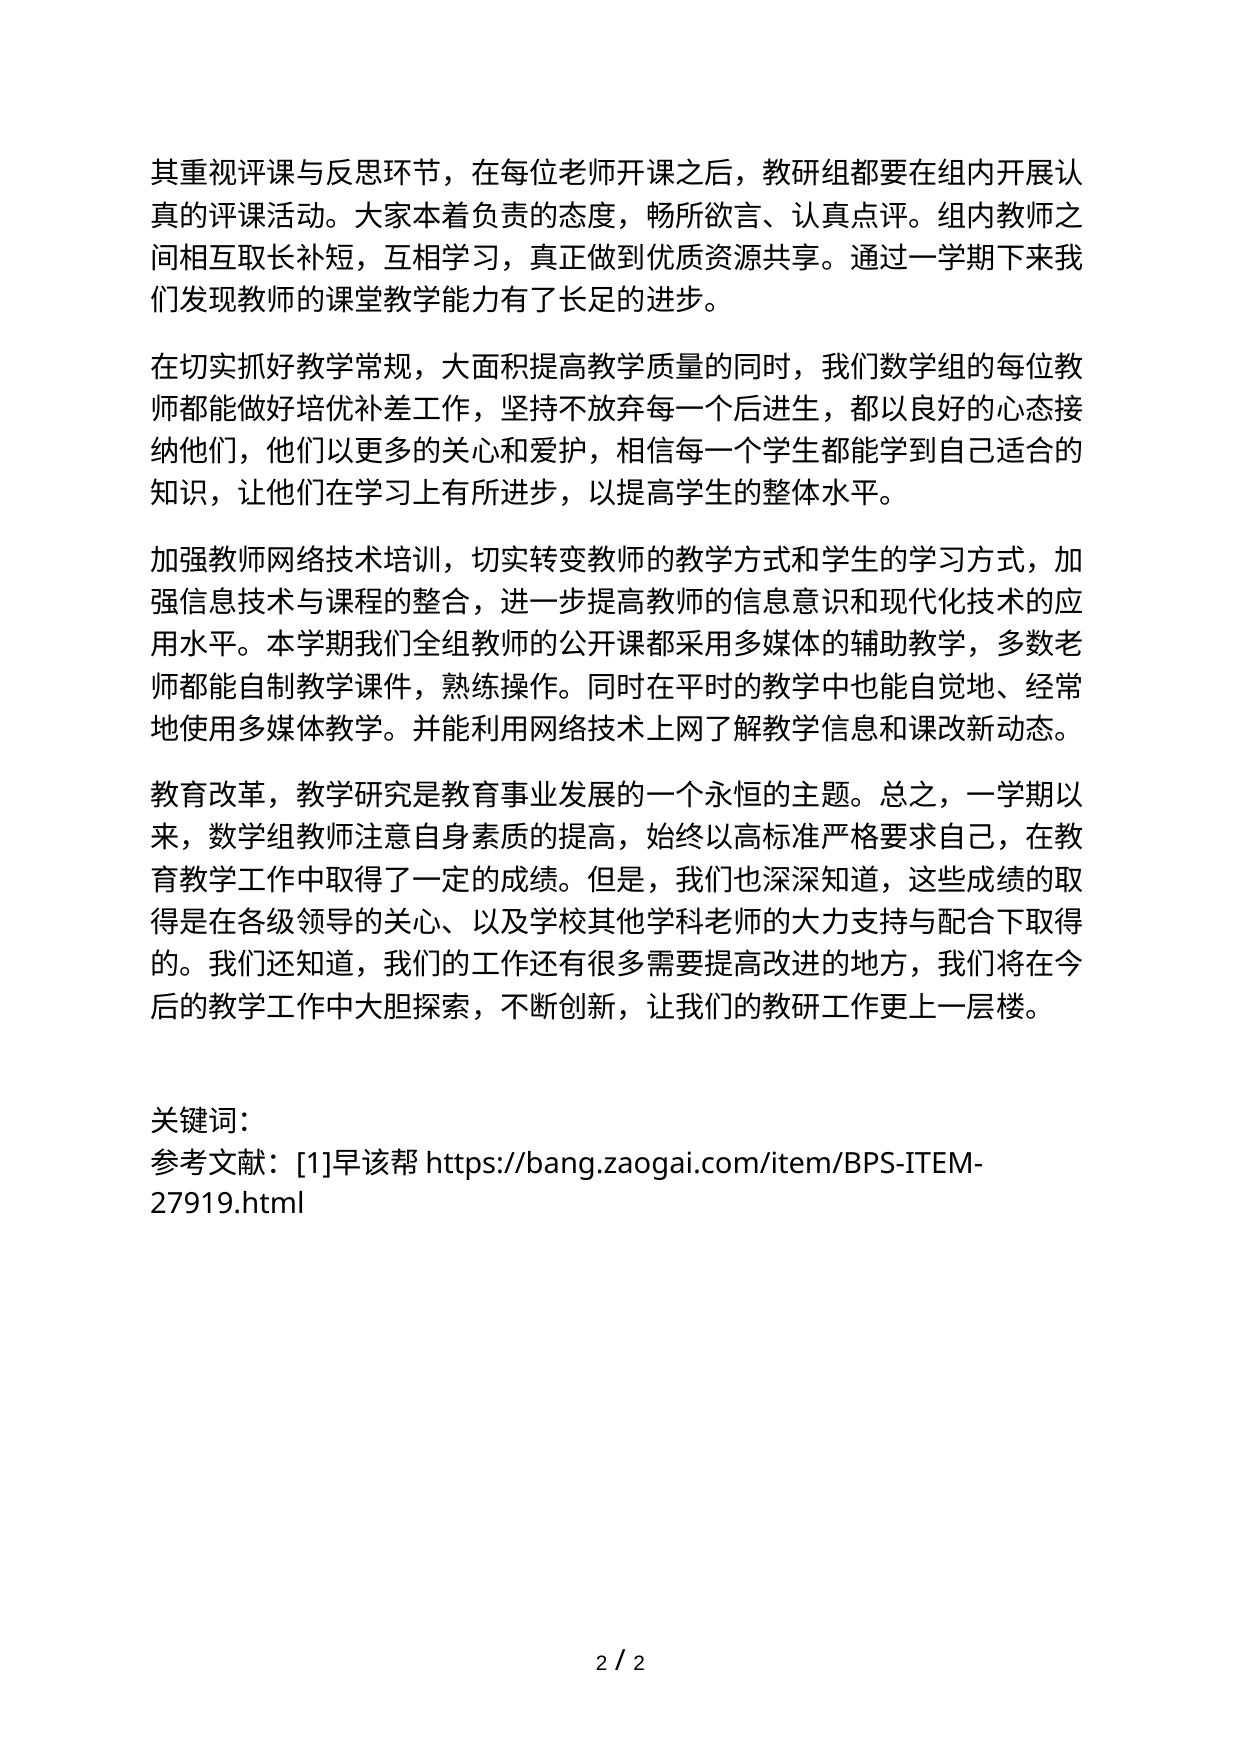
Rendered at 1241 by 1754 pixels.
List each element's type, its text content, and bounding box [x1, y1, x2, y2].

text 教育改革，教学研究是教育事业发展的一个永恒的主题。总之，一学期以来，数学组教师注意自身素质的提高，始终以高标准严格要求自己，在教育教学工作中取得了一定的成绩。但是，我们也深深知道，这些成绩的取得是在各级领导的关心、以及学校其他学科老师的大力支持与配合下取得的。我们还知道，我们的工作还有很多需要提高改进的地方，我们将在今后的教学工作中大胆探索，不断创新，让我们的教研工作更上一层楼。 [150, 772, 1090, 1025]
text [150, 150, 1090, 319]
text 参考文献：[1]早该帮https://bang.zaogai.com/item/BPS-ITEM-27919.html [150, 1139, 1090, 1222]
text 关键词： [150, 1097, 1090, 1139]
text 加强教师网络技术培训，切实转变教师的教学方式和学生的学习方式，加强信息技术与课程的整合，进一步提高教师的信息意识和现代化技术的应用水平。本学期我们全组教师的公开课都采用多媒体的辅助教学，多数老师都能自制教学课件，熟练操作。同时在平时的教学中也能自觉地、经常地使用多媒体教学。并能利用网络技术上网了解教学信息和课改新动态。 [150, 536, 1090, 748]
text 在切实抓好教学常规，大面积提高教学质量的同时，我们数学组的每位教师都能做好培优补差工作，坚持不放弃每一个后进生，都以良好的心态接纳他们，他们以更多的关心和爱护，相信每一个学生都能学到自己适合的知识，让他们在学习上有所进步，以提高学生的整体水平。 [150, 343, 1090, 512]
